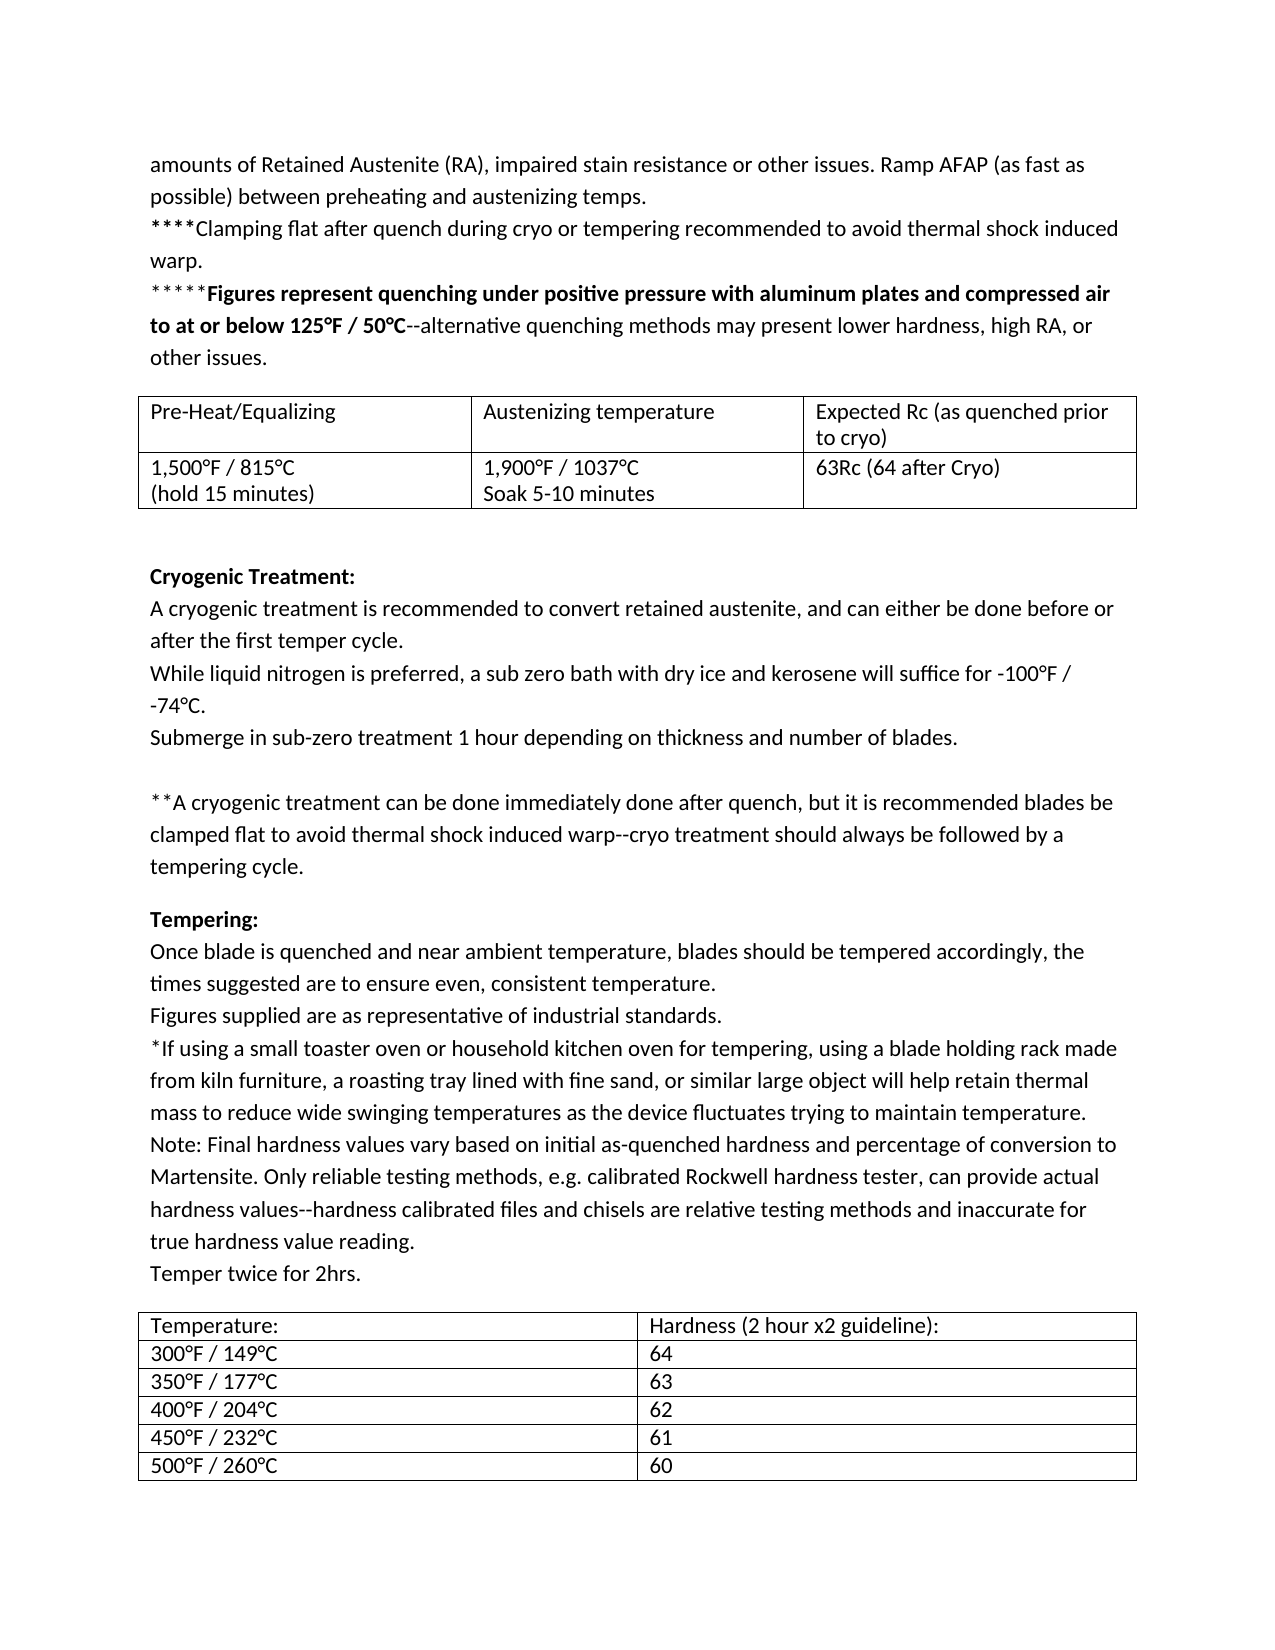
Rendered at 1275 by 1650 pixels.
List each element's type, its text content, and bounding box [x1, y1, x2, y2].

text Once blade is quenched and near ambient temperature, blades should be tempered accordingly, the times suggested are to ensure even, consistent temperature. [150, 937, 1088, 997]
text Temper twice for 2hrs. [150, 1259, 1148, 1287]
text -74°C. [150, 691, 1148, 719]
text **A cryogenic treatment can be done immediately done after quench, but it is recommended blades be clamped flat to avoid thermal shock induced warp--cryo treatment should always be followed by a tempering cycle. [150, 788, 1118, 880]
text amounts of Retained Austenite (RA), impaired stain resistance or other issues. Ramp AFAP (as fast as possible) between preheating and austenizing temps. [150, 150, 1088, 210]
table_cell 60 [638, 1453, 1136, 1480]
table_header Austenizing temperature [472, 397, 803, 452]
text ****Clamping flat after quench during cryo or tempering recommended to avoid thermal shock induced warp. [150, 214, 1123, 274]
subtitle Tempering: [150, 905, 1148, 933]
text *If using a small toaster oven or household kitchen oven for tempering, using a blade holding rack made from kiln furniture, a roasting tray lined with fine sand, or similar large object will help retain thermal mass to reduce wide swinging temperatures as the device fluctuates trying to maintain temperature. [150, 1034, 1121, 1126]
table_cell 300°F / 149°C [139, 1341, 637, 1368]
table_cell 450°F / 232°C [139, 1425, 637, 1452]
table_header Temperature: [139, 1313, 637, 1340]
table_cell 61 [638, 1425, 1136, 1452]
table_cell 64 [638, 1341, 1136, 1368]
table_cell 1,900°F / 1037°C Soak 5-10 minutes [472, 453, 803, 508]
text Note: Final hardness values vary based on initial as-quenched hardness and percentage of conversion to Martensite. Only reliable testing methods, e.g. calibrated Rockwell hardness tester, can provide actual hardness values--hardness calibrated files and chisels are relative testing methods and inaccurate for true hardness value reading. [150, 1130, 1121, 1255]
table_cell 63 [638, 1369, 1136, 1396]
text *****Figures represent quenching under positive pressure with aluminum plates and compressed air to at or below 125°F / 50°C--alternative quenching methods may present lower hardness, high RA, or other issues. [150, 279, 1113, 371]
table_cell 62 [638, 1397, 1136, 1424]
table_header Expected Rc (as quenched prior to cryo) [804, 397, 1136, 452]
table_header Hardness (2 hour x2 guideline): [638, 1313, 1136, 1340]
table_header Pre-Heat/Equalizing [139, 397, 471, 452]
table_cell 1,500°F / 815°C (hold 15 minutes) [139, 453, 471, 508]
text Submerge in sub-zero treatment 1 hour depending on thickness and number of blades. [150, 723, 1148, 751]
table_cell 400°F / 204°C [139, 1397, 637, 1424]
table_cell 500°F / 260°C [139, 1453, 637, 1480]
text A cryogenic treatment is recommended to convert retained austenite, and can either be done before or after the first temper cycle. [150, 594, 1118, 654]
text Figures supplied are as representative of industrial standards. [150, 1002, 1148, 1029]
table_cell 63Rc (64 after Cryo) [804, 453, 1136, 508]
table_cell 350°F / 177°C [139, 1369, 637, 1396]
subtitle Cryogenic Treatment: [150, 562, 1148, 590]
text While liquid nitrogen is preferred, a sub zero bath with dry ice and kerosene will suffice for -100°F / [150, 659, 1148, 687]
